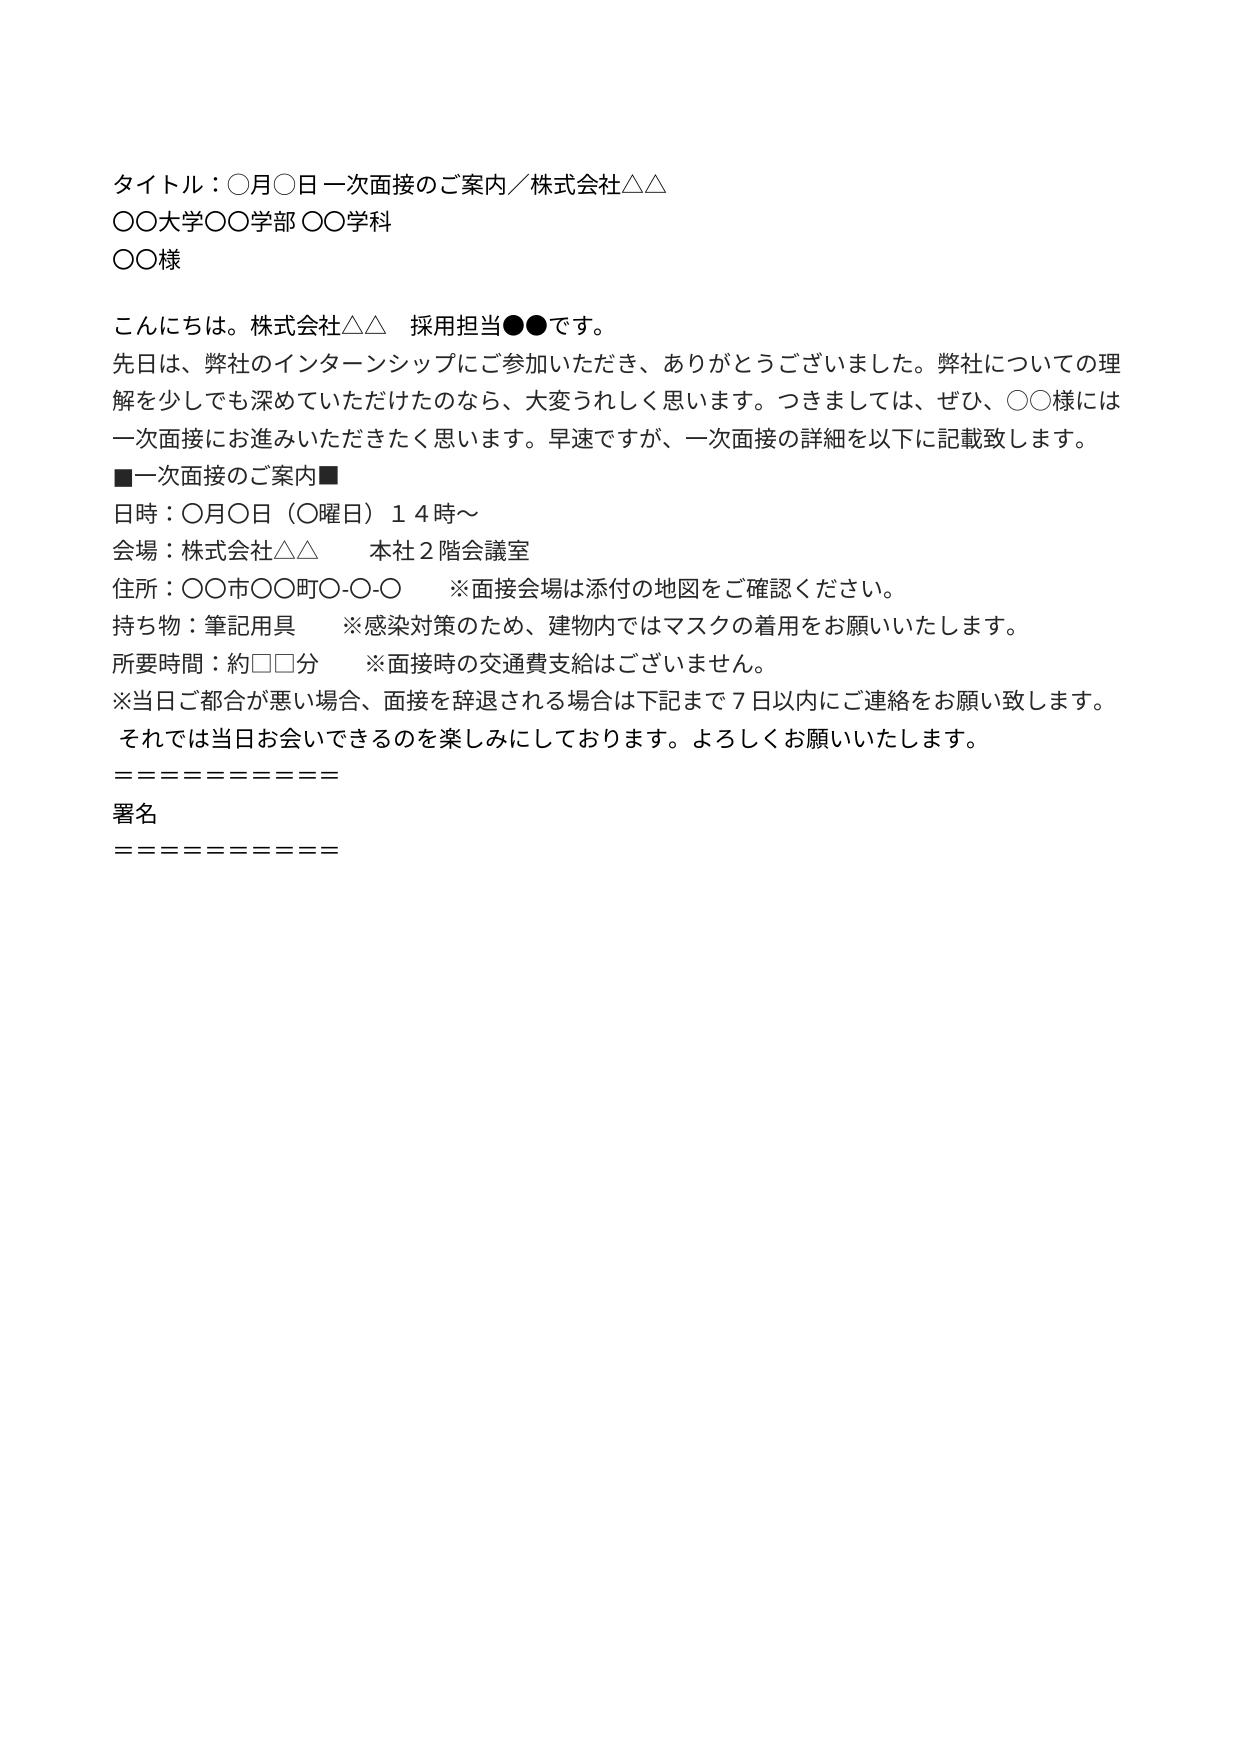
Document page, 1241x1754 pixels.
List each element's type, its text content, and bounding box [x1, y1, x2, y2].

text 〇〇大学〇〇学部 〇〇学科 [112, 202, 1128, 239]
text それでは当日お会いできるのを楽しみにしております。よろしくお願いいたします。 [112, 719, 1128, 756]
text ■一次面接のご案内■ 日時：〇月〇日（〇曜日）１４時～ 会場：株式会社△△ 本社２階会議室 住所：〇〇市〇〇町〇-〇-〇 ※面接会場は添付の地図をご確認ください。 持ち物：筆記用具 ※感染対策のため、建物内ではマスクの着用をお願いいたします。 所要時間：約□□分 ※面接時の交通費支給はございません。 [112, 456, 1128, 681]
text 先日は、弊社のインターンシップにご参加いただき、ありがとうございました。弊社についての理解を少しでも深めていただけたのなら、大変うれしく思います。つきましては、ぜひ、○○様には一次面接にお進みいただきたく思います。早速ですが、一次面接の詳細を以下に記載致します。 [112, 344, 1128, 456]
text こんにちは。株式会社△△ 採用担当●●です。 [112, 306, 1128, 344]
text ＝＝＝＝＝＝＝＝＝＝ [112, 831, 1128, 869]
text ※当日ご都合が悪い場合、面接を辞退される場合は下記まで7日以内にご連絡をお願い致します。 [112, 681, 1128, 719]
text 〇〇様 [112, 239, 1128, 277]
text タイトル：◯月◯日 一次面接のご案内／株式会社△△ [112, 164, 1128, 202]
text 署名 [112, 794, 1128, 831]
text ＝＝＝＝＝＝＝＝＝＝ [112, 756, 1128, 794]
